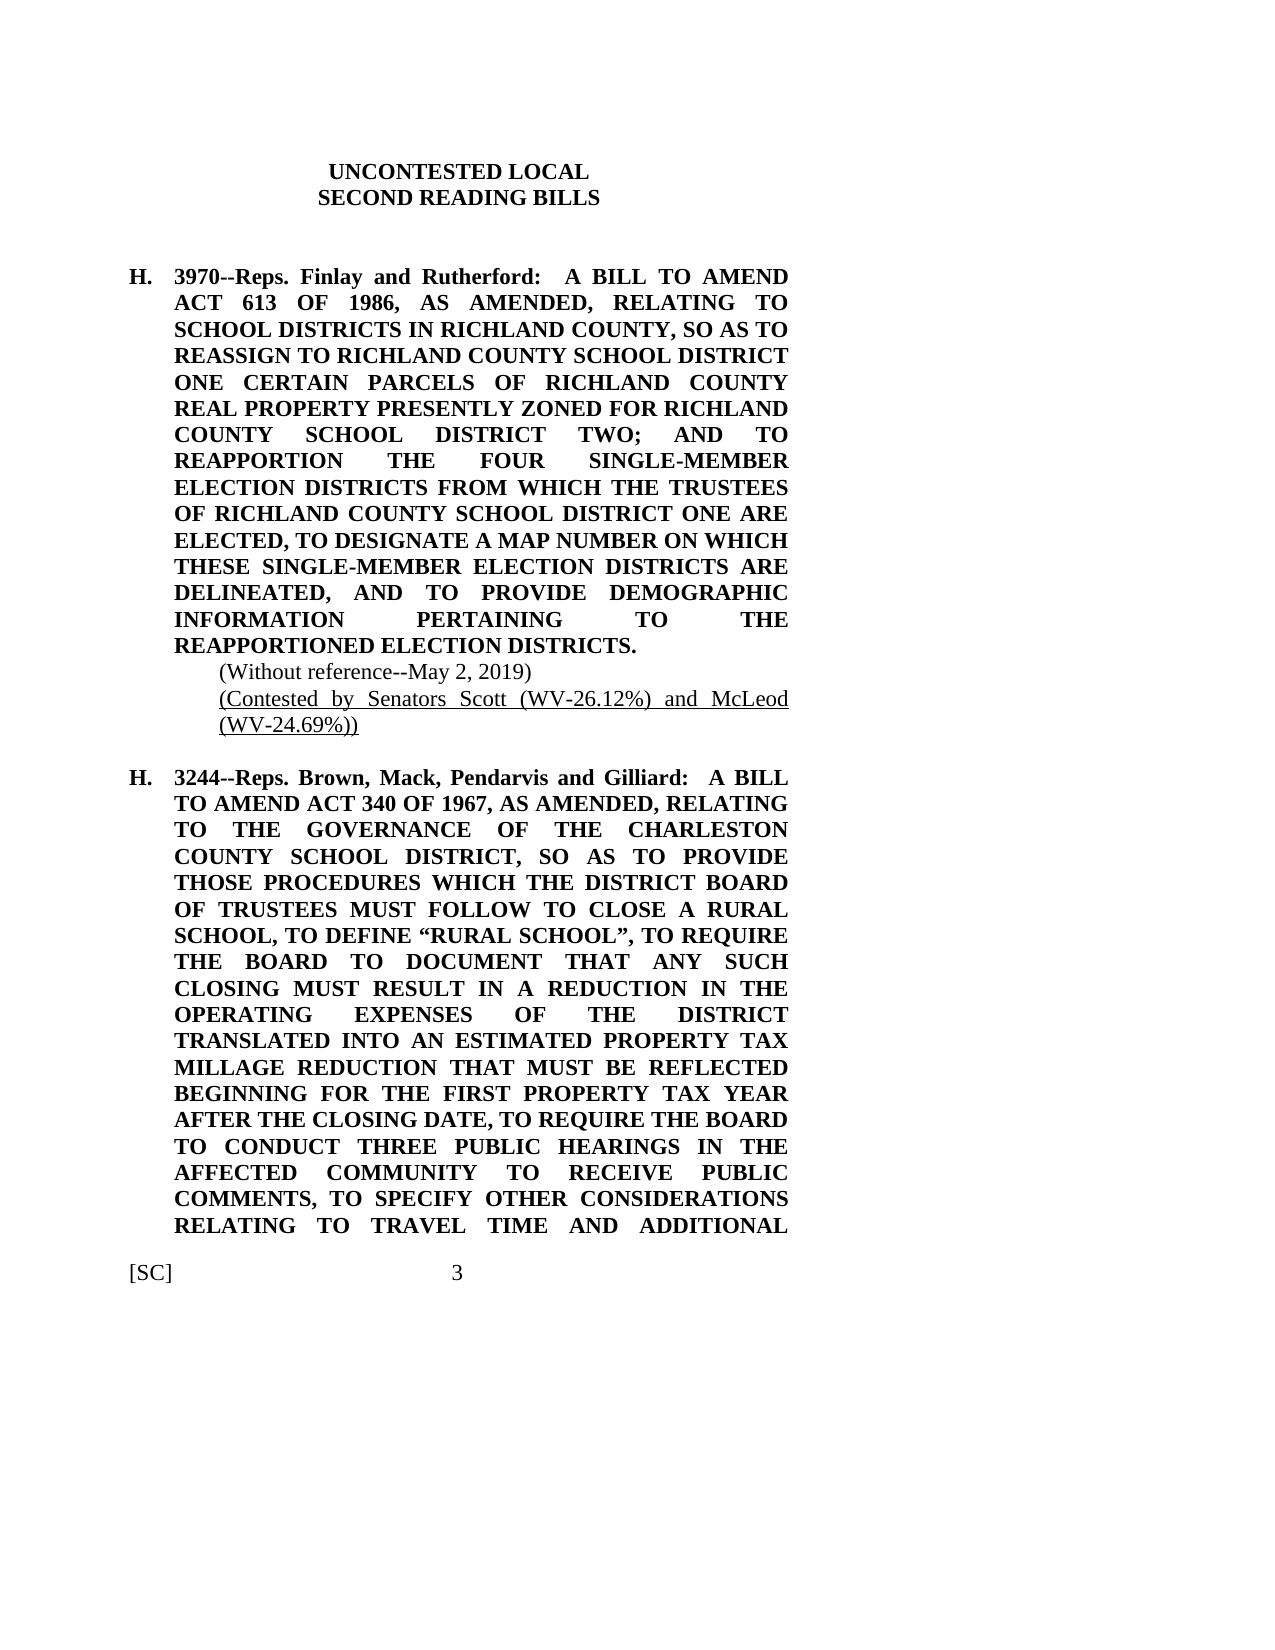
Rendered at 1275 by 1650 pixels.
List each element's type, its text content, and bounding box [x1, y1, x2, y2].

text UNCONTESTED LOCAL [129, 158, 789, 184]
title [129, 764, 789, 1238]
text (Without reference--May 2, 2019) [219, 658, 789, 685]
title H. 3970--Reps. Finlay and Rutherford: A BILL TO AMEND ACT 613 OF 1986, AS AMENDED, RELATING TO SCHOOL DISTRICTS IN RICHLAND COUNTY, SO AS TO REASSIGN TO RICHLAND COUNTY SCHOOL DISTRICT ONE CERTAIN PARCELS OF RICHLAND COUNTY REAL PROPERTY PRESENTLY ZONED FOR RICHLAND COUNTY SCHOOL DISTRICT TWO; AND TO REAPPORTION THE FOUR SINGLE-MEMBER ELECTION DISTRICTS FROM WHICH THE TRUSTEES OF RICHLAND COUNTY SCHOOL DISTRICT ONE ARE ELECTED, TO DESIGNATE A MAP NUMBER ON WHICH THESE SINGLE-MEMBER ELECTION DISTRICTS ARE DELINEATED, AND TO PROVIDE DEMOGRAPHIC INFORMATION PERTAINING TO THE REAPPORTIONED ELECTION DISTRICTS. [129, 263, 789, 658]
subtitle SECOND READING BILLS [129, 184, 789, 210]
text (Contested by Senators Scott (WV-26.12%) and McLeod (WV-24.69%)) [219, 709, 789, 737]
text (Contested by Senators Scott (WV-26.12%) and McLeod (WV-24.69%)) [219, 685, 789, 708]
